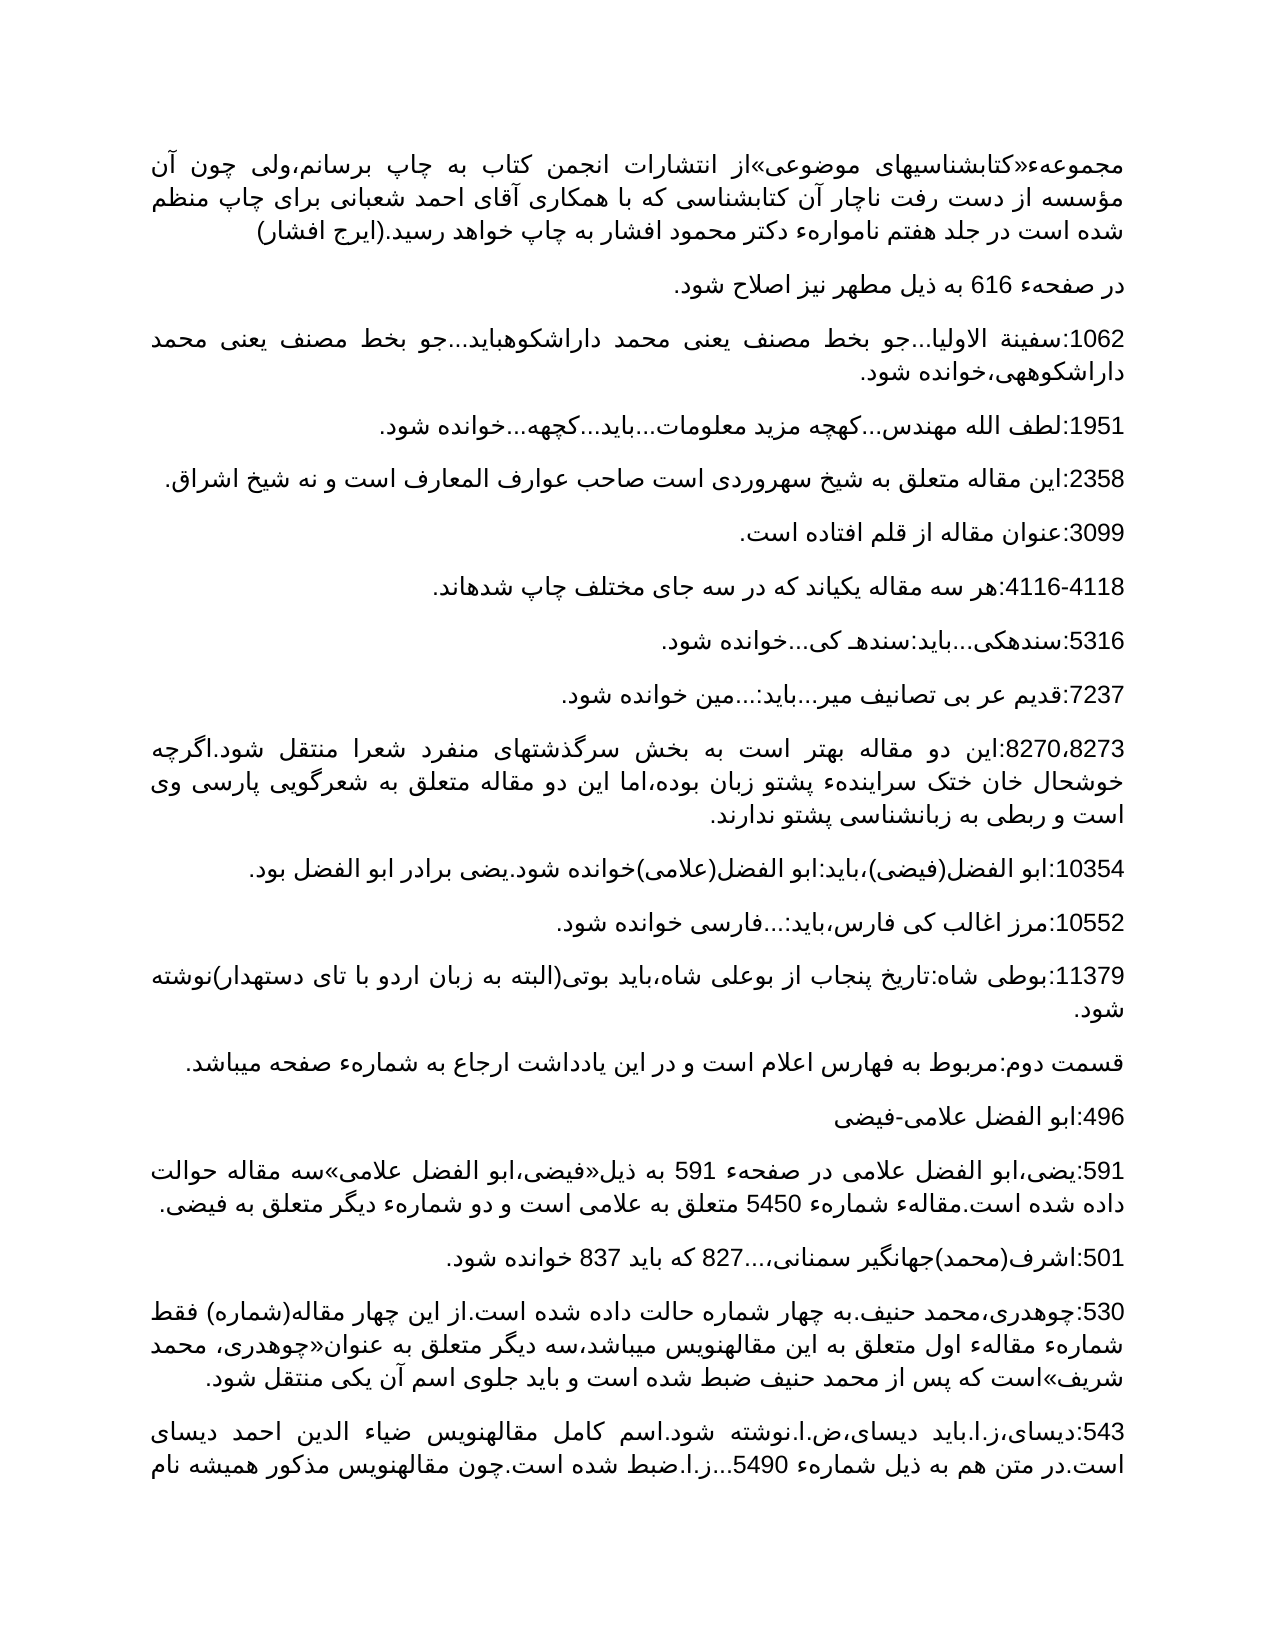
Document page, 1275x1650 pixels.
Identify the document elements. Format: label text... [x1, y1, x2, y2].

text قسمت دوم:مربوط به فهارس اعلام است و در این یادداشت ارجاع به شمارهء صفحه می‏باشد. [150, 1048, 1125, 1077]
text 496:ابو الفضل علامی-فیضی [150, 1102, 1125, 1131]
text 591:یضی،ابو الفضل علامی در صفحهء 591 به ذیل«فیضی،ابو الفضل علامی»سه مقاله حوالت‏ داده شده است.مقالهء شمارهء 5450 متعلق به علامی است و دو شمارهء دیگر متعلق به فیضی. [150, 1156, 1125, 1218]
text 3099:عنوان مقاله از قلم افتاده است. [150, 518, 1125, 547]
text در صفحهء 616 به ذیل مطهر نیز اصلاح شود. [150, 270, 1125, 299]
text 5316:سندهکی...باید:سندهـ کی...خوانده شود. [150, 626, 1125, 655]
text 501:اشرف(محمد)جهانگیر سمنانی،...827 که باید 837 خوانده شود. [150, 1243, 1125, 1272]
text 10354:ابو الفضل(فیضی)،باید:ابو الفضل(علامی)خوانده شود.یضی برادر ابو الفضل بود. [150, 854, 1125, 882]
text 530:چوهدری،محمد حنیف.به چهار شماره حالت داده شده است.از این چهار مقاله(شماره) فقط شمارهء مقالهء اول متعلق به این مقاله‏نویس می‏باشد،سه دیگر متعلق به عنوان«چوهدری، محمد شریف»است که پس از محمد حنیف ضبط شده است و باید جلوی اسم آن یکی منتقل‏ شود. [150, 1297, 1125, 1391]
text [150, 1417, 1125, 1478]
text 7237:قدیم عر بی تصانیف میر...باید:...مین خوانده شود. [150, 680, 1125, 709]
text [150, 150, 1125, 245]
text 1951:لطف الله مهندس...کهچه مزید معلومات...باید...کچهه...خوانده شود. [150, 411, 1125, 439]
text 10552:مرز اغالب کی فارس،باید:...فارسی خوانده شود. [150, 907, 1125, 936]
text 4116-4118:هر سه مقاله یکی‏اند که در سه جای مختلف چاپ شده‏اند. [150, 572, 1125, 601]
text 1062:سفینة الاولیا...جو بخط مصنف یعنی محمد داراشکوه‏باید...جو بخط مصنف یعنی محمد داراشکوه‏هی،خوانده شود. [150, 324, 1125, 386]
text 2358:این مقاله متعلق به شیخ سهروردی است صاحب عوارف المعارف است و نه شیخ اشراق. [150, 464, 1125, 493]
text 11379:بوطی شاه:تاریخ پنجاب از بوعلی شاه،باید بوتی(البته به زبان اردو با تای دسته‏دار)نوشته‏ شود. [150, 961, 1125, 1023]
text 8270،8273:این دو مقاله بهتر است به بخش سرگذشتهای منفرد شعرا منتقل شود.اگرچه‏ خوشحال خان ختک سرایندهء پشتو زبان بوده،اما این دو مقاله متعلق به شعرگویی پارسی وی‏ است و ربطی به زبانشناسی پشتو ندارند. [150, 734, 1125, 828]
